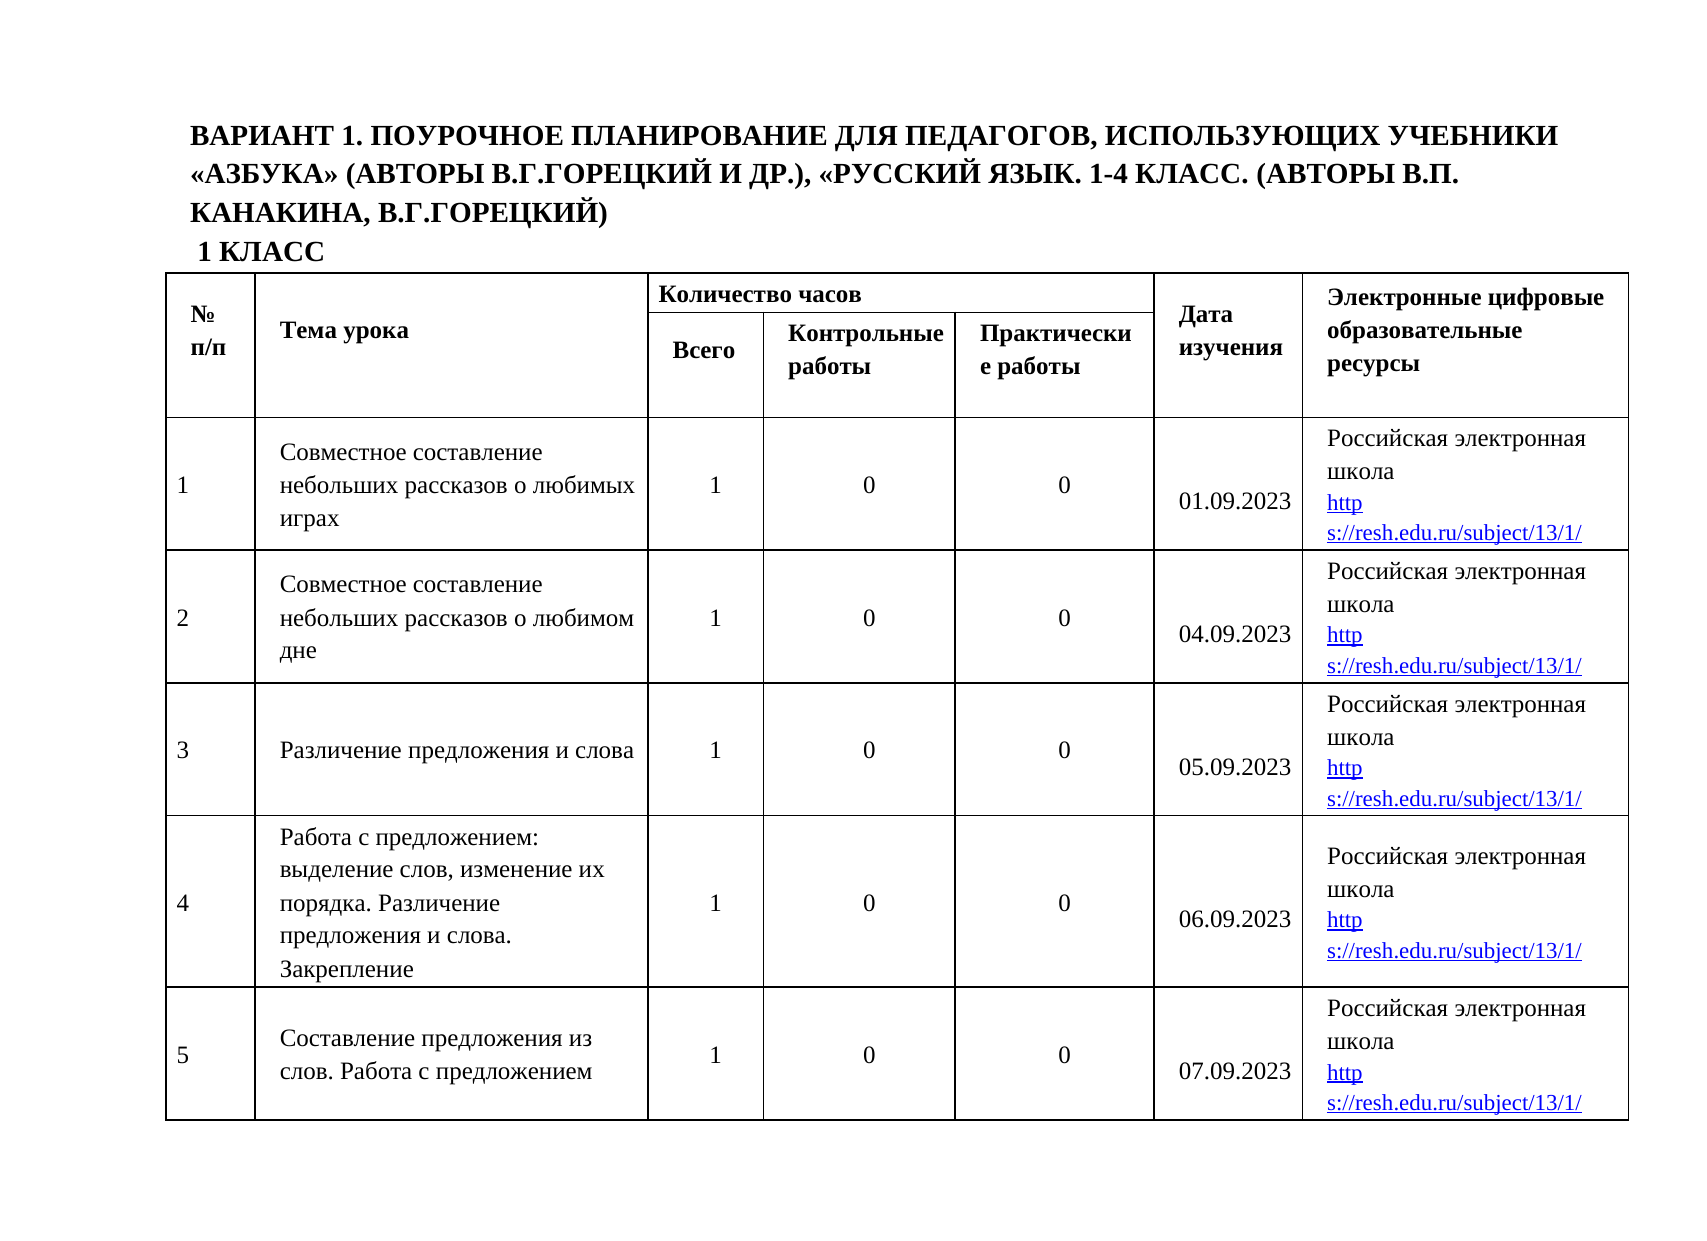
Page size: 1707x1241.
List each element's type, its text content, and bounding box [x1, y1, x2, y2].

table_cell 0 [764, 816, 954, 986]
table_cell Составление предложения из слов. Работа с предложением [256, 988, 647, 1119]
table_cell Совместное составление небольших рассказов о любимых играх [256, 418, 647, 549]
table_header № п/п [167, 274, 254, 416]
table_cell Работа с предложением: выделение слов, изменение их порядка. Различение предложения и слова. Закрепление [256, 816, 647, 986]
table_cell 3 [167, 684, 254, 815]
table_cell 2 [167, 551, 254, 682]
table_cell 1 [649, 816, 763, 986]
table_cell 4 [167, 816, 254, 986]
table_cell Российская электронная школа https://resh.edu.ru/subject/13/1/ [1303, 418, 1628, 549]
table_cell Всего [649, 313, 763, 416]
table_cell 06.09.2023 [1155, 816, 1302, 986]
table_cell 01.09.2023 [1155, 418, 1302, 549]
table_header Тема урока [256, 274, 647, 416]
table_cell 0 [956, 551, 1153, 682]
table_cell 1 [649, 551, 763, 682]
table_cell Различение предложения и слова [256, 684, 647, 815]
table_cell 0 [764, 988, 954, 1119]
table_cell 05.09.2023 [1155, 684, 1302, 815]
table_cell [1303, 988, 1628, 1119]
table_cell Совместное составление небольших рассказов о любимом дне [256, 551, 647, 682]
table_cell 0 [956, 684, 1153, 815]
table_cell 1 [649, 684, 763, 815]
table_cell 1 [167, 418, 254, 549]
table_cell 0 [764, 684, 954, 815]
table_cell 0 [956, 418, 1153, 549]
text 1 КЛАСС [190, 234, 1618, 267]
table_cell 5 [167, 988, 254, 1119]
table_cell 0 [764, 418, 954, 549]
table_cell 1 [649, 418, 763, 549]
table_cell 07.09.2023 [1155, 988, 1302, 1119]
table_cell 0 [956, 988, 1153, 1119]
table_cell 0 [764, 551, 954, 682]
table_header Дата изучения [1155, 274, 1302, 416]
table_cell Контрольные работы [764, 313, 954, 416]
table_cell 04.09.2023 [1155, 551, 1302, 682]
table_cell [1303, 816, 1628, 986]
table_cell Российская электронная школа https://resh.edu.ru/subject/13/1/ [1303, 684, 1628, 815]
text ВАРИАНТ 1. ПОУРОЧНОЕ ПЛАНИРОВАНИЕ ДЛЯ ПЕДАГОГОВ, ИСПОЛЬЗУЮЩИХ УЧЕБНИКИ «АЗБУКА» (АВТОРЫ В.Г.ГОРЕЦКИЙ И ДР.), «РУССКИЙ ЯЗЫК. 1-4 КЛАСС. (АВТОРЫ В.П. КАНАКИНА, В.Г.ГОРЕЦКИЙ) [190, 118, 1618, 229]
table_header Количество часов [649, 274, 1153, 312]
table_cell Российская электронная школа https://resh.edu.ru/subject/13/1/ [1303, 551, 1628, 682]
table_cell Практические работы [956, 313, 1153, 416]
table_header Электронные цифровые образовательные ресурсы [1303, 274, 1628, 416]
table_cell 0 [956, 816, 1153, 986]
table_cell 1 [649, 988, 763, 1119]
